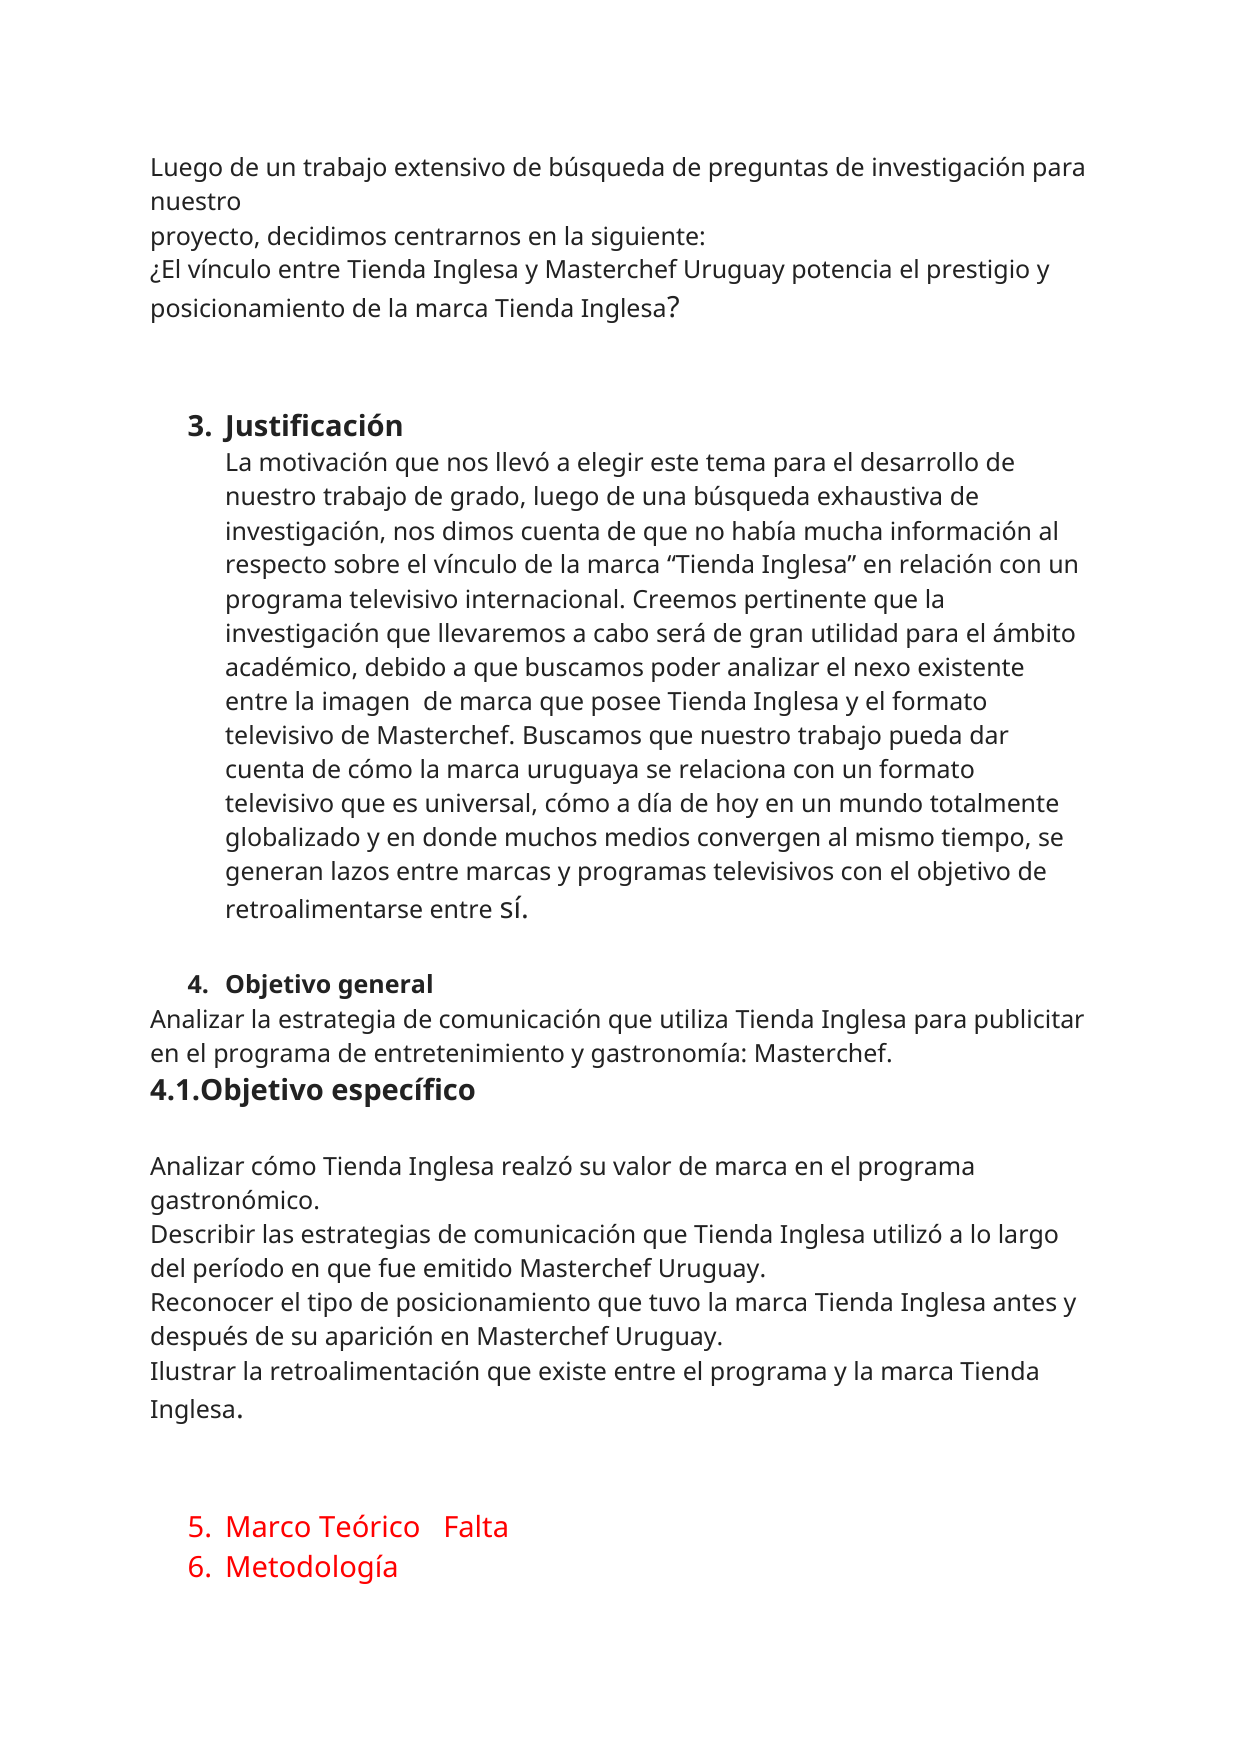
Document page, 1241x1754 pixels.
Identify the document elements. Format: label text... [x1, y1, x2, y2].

list Objetivo general [187, 967, 1090, 1001]
text Analizar cómo Tienda Inglesa realzó su valor de marca en el programa gastronómico. [150, 1149, 1090, 1217]
text 4.1.Objetivo específico [150, 1069, 1090, 1109]
text Describir las estrategias de comunicación que Tienda Inglesa utilizó a lo largo del período en que fue emitido Masterchef Uruguay. [150, 1217, 1090, 1285]
text Ilustrar la retroalimentación que existe entre el programa y la marca Tienda Inglesa. [150, 1353, 1090, 1427]
text ¿El vínculo entre Tienda Inglesa y Masterchef Uruguay potencia el prestigio y posicionamiento de la marca Tienda Inglesa? [150, 252, 1090, 326]
list Marco Teórico Falta [187, 1506, 1090, 1546]
text Reconocer el tipo de posicionamiento que tuvo la marca Tienda Inglesa antes y después de su aparición en Masterchef Uruguay. [150, 1285, 1090, 1353]
list La motivación que nos llevó a elegir este tema para el desarrollo de nuestro trabajo de grado, luego de una búsqueda exhaustiva de investigación, nos dimos cuenta de que no había mucha información al respecto sobre el vínculo de la marca “Tienda Inglesa” en relación con un programa televisivo internacional. Creemos pertinente que la investigación que llevaremos a cabo será de gran utilidad para el ámbito académico, debido a que buscamos poder analizar el nexo existente entre la imagen de marca que posee Tienda Inglesa y el formato televisivo de Masterchef. Buscamos que nuestro trabajo pueda dar cuenta de cómo la marca uruguaya se relaciona con un formato televisivo que es universal, cómo a día de hoy en un mundo totalmente globalizado y en donde muchos medios convergen al mismo tiempo, se generan lazos entre marcas y programas televisivos con el objetivo de retroalimentarse entre sí. [225, 445, 1090, 927]
text Luego de un trabajo extensivo de búsqueda de preguntas de investigación para nuestro [150, 150, 1090, 218]
text proyecto, decidimos centrarnos en la siguiente: [150, 218, 1090, 252]
list Metodología [187, 1546, 1090, 1586]
text Analizar la estrategia de comunicación que utiliza Tienda Inglesa para publicitar en el programa de entretenimiento y gastronomía: Masterchef. [150, 1001, 1090, 1069]
list Justificación [187, 405, 1090, 445]
